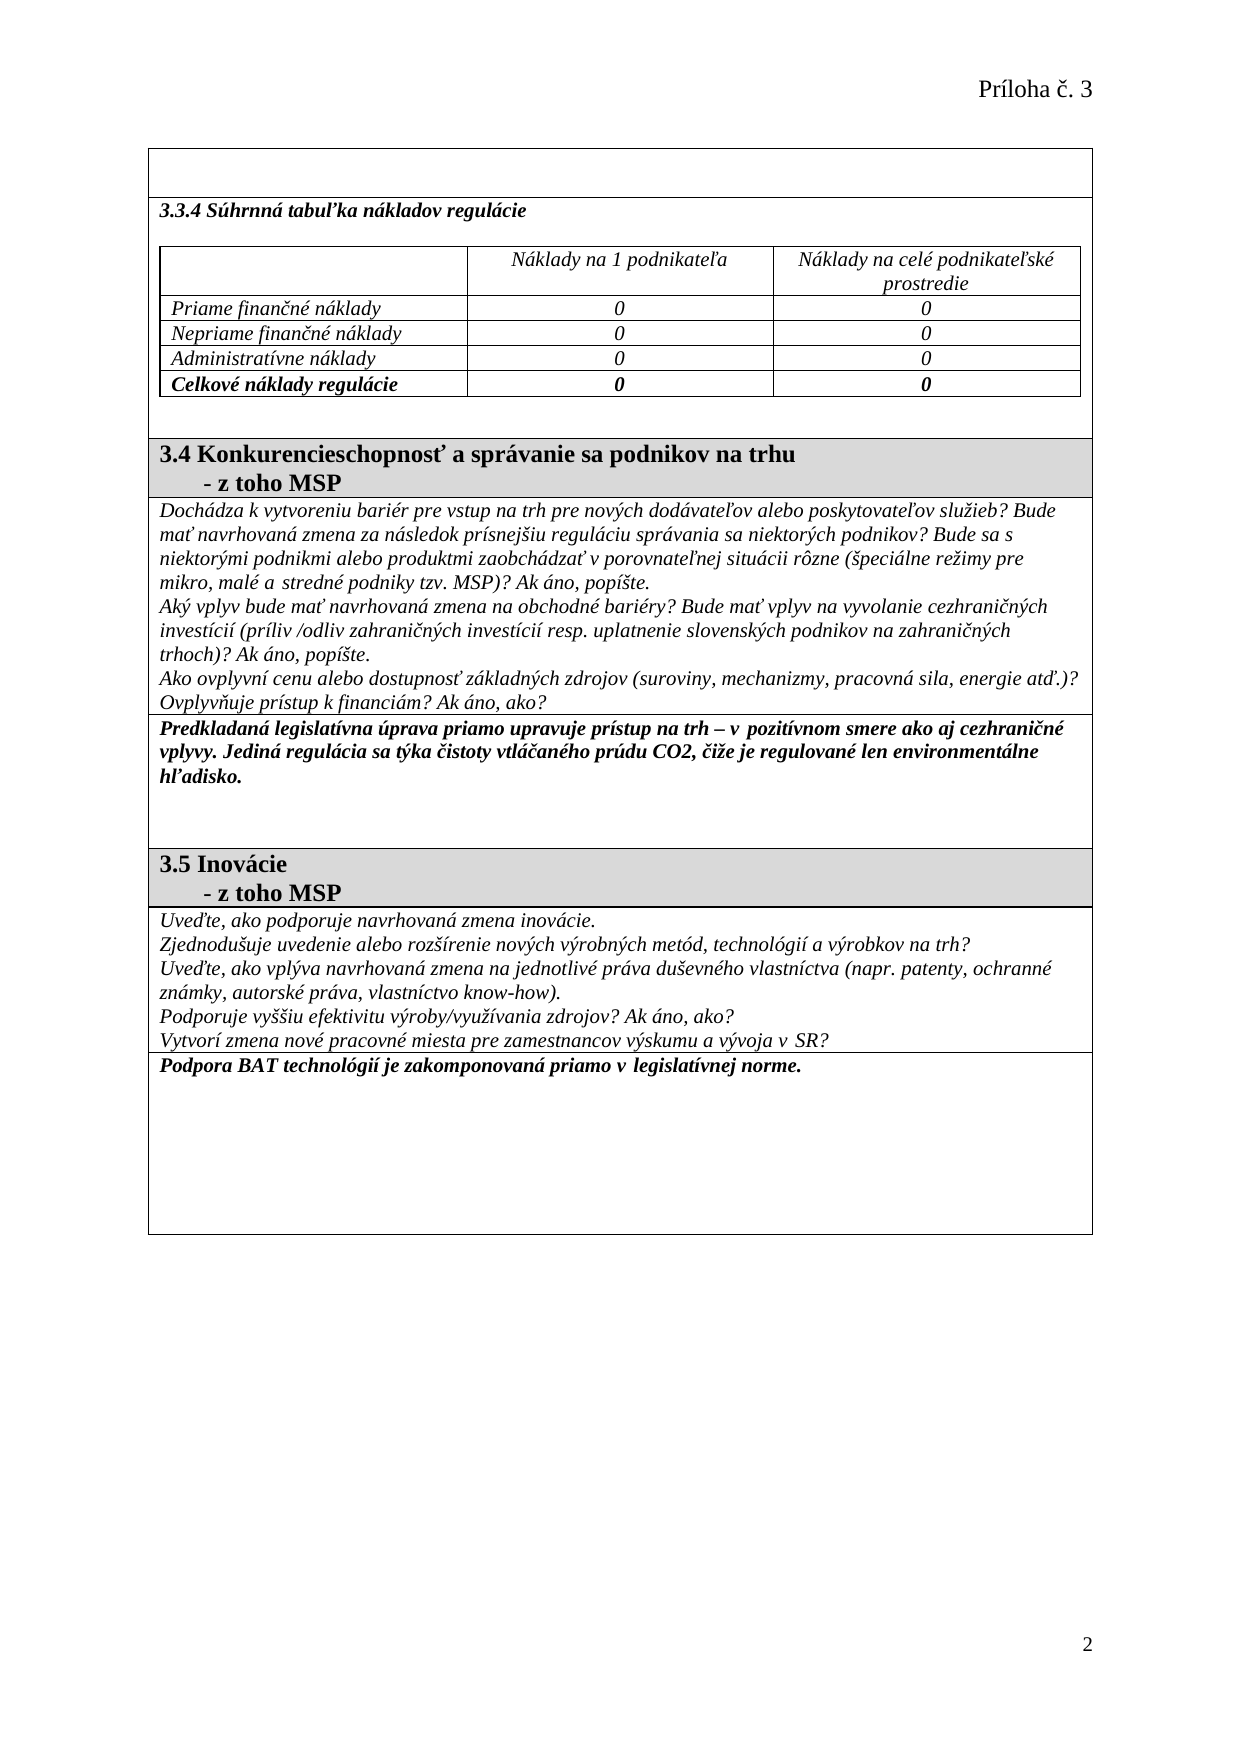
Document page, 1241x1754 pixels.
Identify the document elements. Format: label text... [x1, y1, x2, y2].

table_cell 3.5 Inovácie - z toho MSP [149, 849, 1092, 906]
table_cell 3.4 Konkurencieschopnosť a správanie sa podnikov na trhu - z toho MSP [149, 439, 1092, 497]
table_cell Dochádza k vytvoreniu bariér pre vstup na trh pre nových dodávateľov alebo poskytovateľov služieb? Bude mať navrhovaná zmena za následok prísnejšiu reguláciu správania sa niektorých podnikov? Bude sa s niektorými podnikmi alebo produktmi zaobchádzať v porovnateľnej situácii rôzne (špeciálne režimy pre mikro, malé a stredné podniky tzv. MSP)? Ak áno, popíšte. Aký vplyv bude mať navrhovaná zmena na obchodné bariéry? Bude mať vplyv na vyvolanie cezhraničných investícií (príliv /odliv zahraničných investícií resp. uplatnenie slovenských podnikov na zahraničných trhoch)? Ak áno, popíšte. Ako ovplyvní cenu alebo dostupnosť základných zdrojov (suroviny, mechanizmy, pracovná sila, energie atď.)? Ovplyvňuje prístup k financiám? Ak áno, ako? [149, 498, 1092, 714]
table_cell 3.3.4 Súhrnná tabuľka nákladov regulácie [149, 198, 1092, 438]
table_cell Predkladaná legislatívna úprava priamo upravuje prístup na trh – v pozitívnom smere ako aj cezhraničné vplyvy. Jediná regulácia sa týka čistoty vtláčaného prúdu CO2, čiže je regulované len environmentálne hľadisko. [149, 715, 1092, 848]
table_cell [149, 149, 1092, 197]
table_cell Podpora BAT technológií je zakomponovaná priamo v legislatívnej norme. [149, 1053, 1092, 1234]
table_cell Uveďte, ako podporuje navrhovaná zmena inovácie. Zjednodušuje uvedenie alebo rozšírenie nových výrobných metód, technológií a výrobkov na trh? Uveďte, ako vplýva navrhovaná zmena na jednotlivé práva duševného vlastníctva (napr. patenty, ochranné známky, autorské práva, vlastníctvo know-how). Podporuje vyššiu efektivitu výroby/využívania zdrojov? Ak áno, ako? Vytvorí zmena nové pracovné miesta pre zamestnancov výskumu a vývoja v SR? [149, 908, 1092, 1052]
